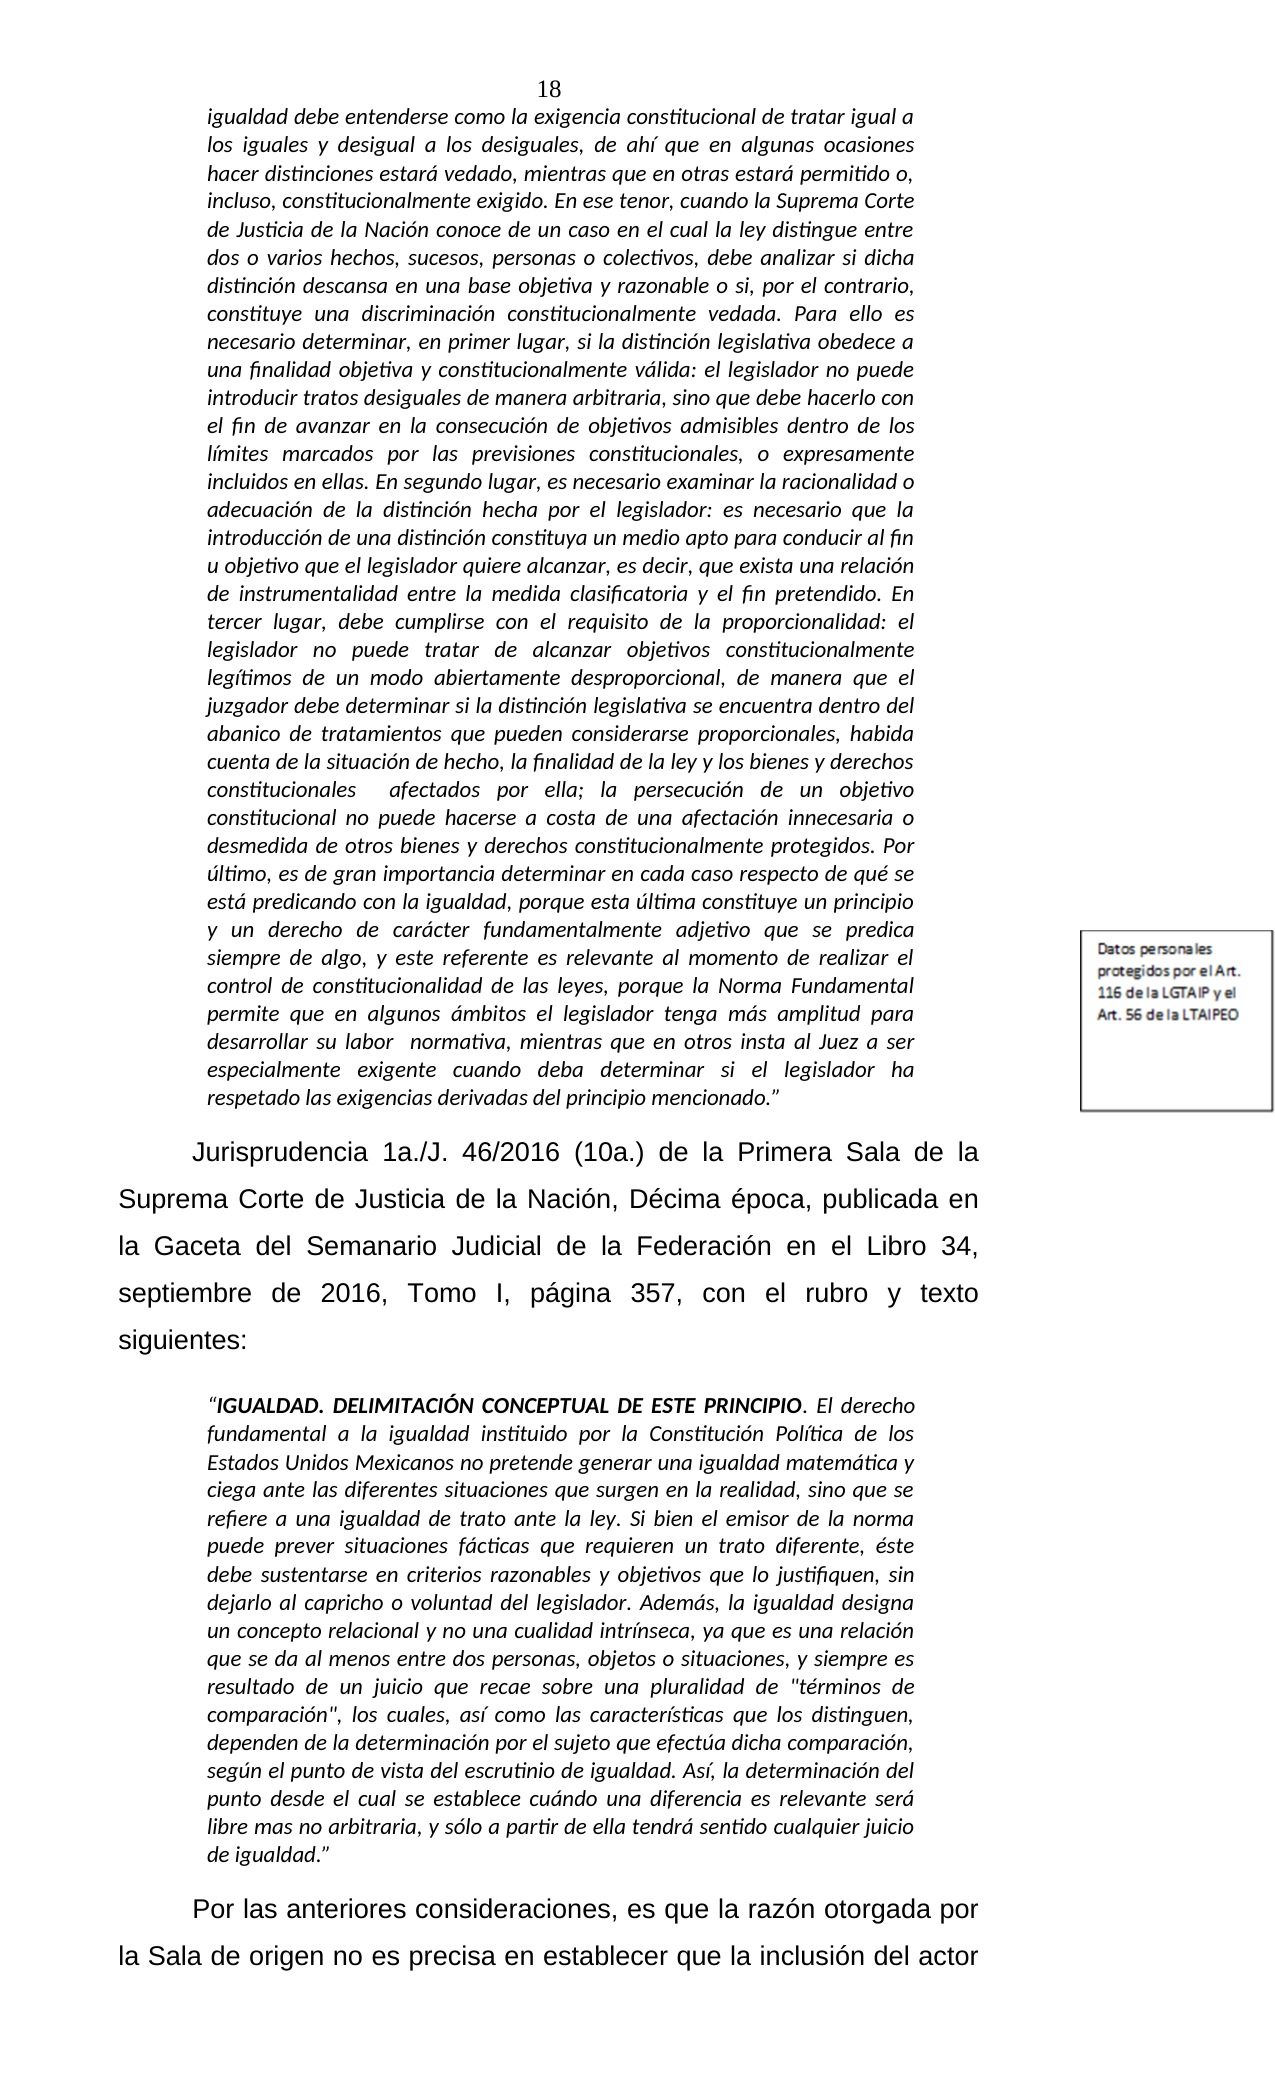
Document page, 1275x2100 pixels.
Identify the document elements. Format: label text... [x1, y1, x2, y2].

text Jurisprudencia 1a./J. 46/2016 (10a.) de la Primera Sala de la Suprema Corte de Justicia de la Nación, Décima época, publicada en la Gaceta del Semanario Judicial de la Federación en el Libro 34, septiembre de 2016, Tomo I, página 357, con el rubro y texto siguientes: [118, 1136, 980, 1355]
text “IGUALDAD. DELIMITACIÓN CONCEPTUAL DE ESTE PRINCIPIO. El derecho fundamental a la igualdad instituido por la Constitución Política de los Estados Unidos Mexicanos no pretende generar una igualdad matemática y ciega ante las diferentes situaciones que surgen en la realidad, sino que se refiere a una igualdad de trato ante la ley. Si bien el emisor de la norma puede prever situaciones fácticas que requieren un trato diferente, éste debe sustentarse en criterios razonables y objetivos que lo justifiquen, sin dejarlo al capricho o voluntad del legislador. Además, la igualdad designa un concepto relacional y no una cualidad intrínseca, ya que es una relación que se da al menos entre dos personas, objetos o situaciones, y siempre es resultado de un juicio que recae sobre una pluralidad de "términos de comparación", los cuales, así como las características que los distinguen, dependen de la determinación por el sujeto que efectúa dicha comparación, según el punto de vista del escrutinio de igualdad. Así, la determinación del punto desde el cual se establece cuándo una diferencia es relevante será libre mas no arbitraria, y sólo a partir de ella tendrá sentido cualquier juicio de igualdad.” [207, 1392, 916, 1868]
picture [1080, 930, 1275, 1114]
